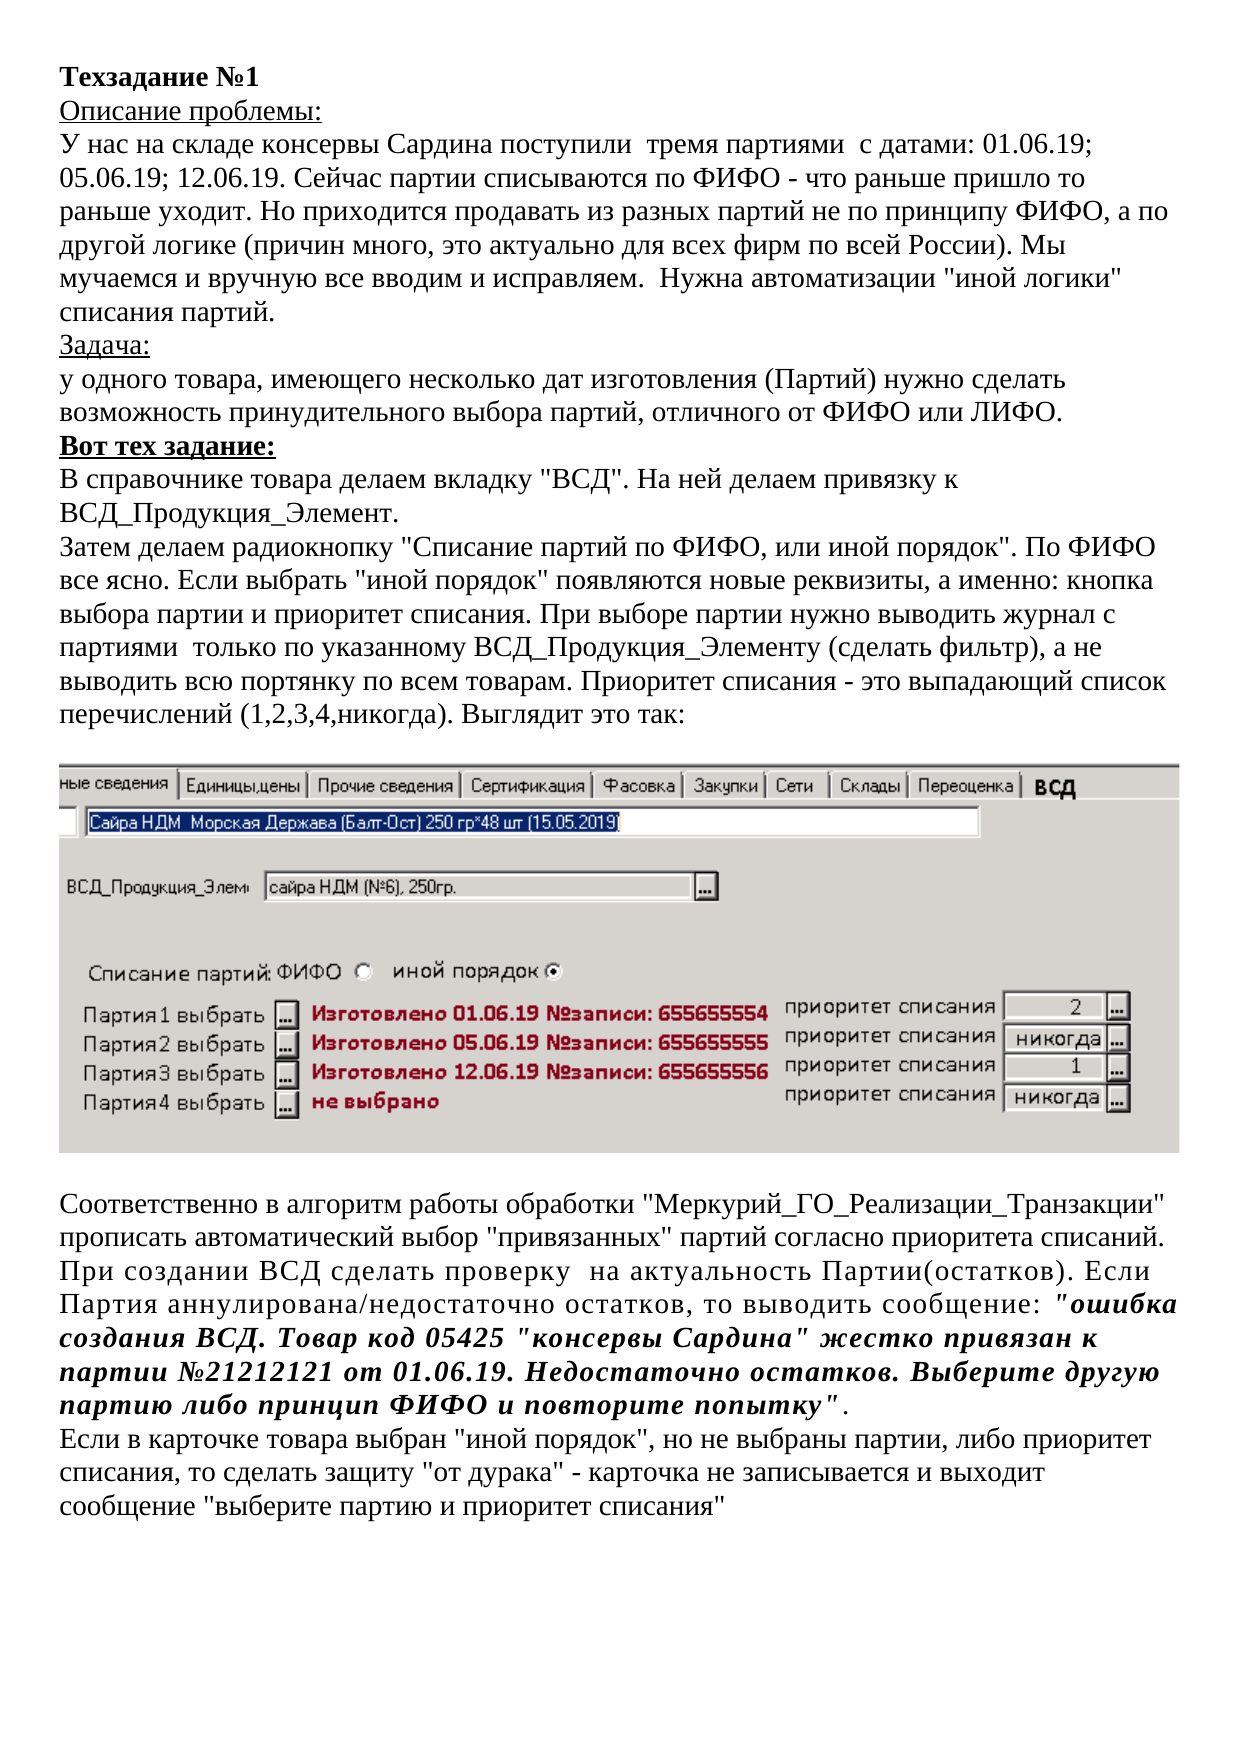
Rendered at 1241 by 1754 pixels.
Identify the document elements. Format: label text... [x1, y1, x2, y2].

text у одного товара, имеющего несколько дат изготовления (Партий) нужно сделать возможность принудительного выбора партий, отличного от ФИФО или ЛИФО. [59, 361, 1181, 428]
text Описание проблемы: [59, 93, 1181, 126]
text У нас на складе консервы Сардина поступили тремя партиями с датами: 01.06.19; 05.06.19; 12.06.19. Сейчас партии списываются по ФИФО - что раньше пришло то раньше уходит. Но приходится продавать из разных партий не по принципу ФИФО, а по другой логике (причин много, это актуально для всех фирм по всей России). Мы мучаемся и вручную все вводим и исправляем. Нужна автоматизации "иной логики" списания партий. [59, 126, 1181, 327]
text Если в карточке товара выбран "иной порядок", но не выбраны партии, либо приоритет списания, то сделать защиту "от дурака" - карточка не записывается и выходит сообщение "выберите партию и приоритет списания" [59, 1421, 1181, 1521]
text Техзадание №1 [59, 59, 1181, 93]
text Затем делаем радиокнопку "Списание партий по ФИФО, или иной порядок". По ФИФО все ясно. Если выбрать "иной порядок" появляются новые реквизиты, а именно: кнопка выбора партии и приоритет списания. При выборе партии нужно выводить журнал с партиями только по указанному ВСД_Продукция_Элементу (сделать фильтр), а не выводить всю портянку по всем товарам. Приоритет списания - это выпадающий список перечислений (1,2,3,4,никогда). Выглядит это так: [59, 529, 1181, 730]
picture [59, 763, 1180, 1153]
text В справочнике товара делаем вкладку "ВСД". На ней делаем привязку к ВСД_Продукция_Элемент. [59, 462, 1181, 529]
subtitle При создании ВСД сделать проверку на актуальность Партии(остатков). Если Партия аннулирована/недостаточно остатков, то выводить сообщение: "ошибка создания ВСД. Товар код 05425 "консервы Сардина" жестко привязан к партии №21212121 от 01.06.19. Недостаточно остатков. Выберите другую партию либо принцип ФИФО и повторите попытку". [59, 1253, 1181, 1421]
text Задача: [59, 327, 1181, 361]
text Вот тех задание: [59, 428, 1181, 462]
text Соответственно в алгоритм работы обработки "Меркурий_ГО_Реализации_Транзакции" прописать автоматический выбор "привязанных" партий согласно приоритета списаний. [59, 1186, 1181, 1253]
